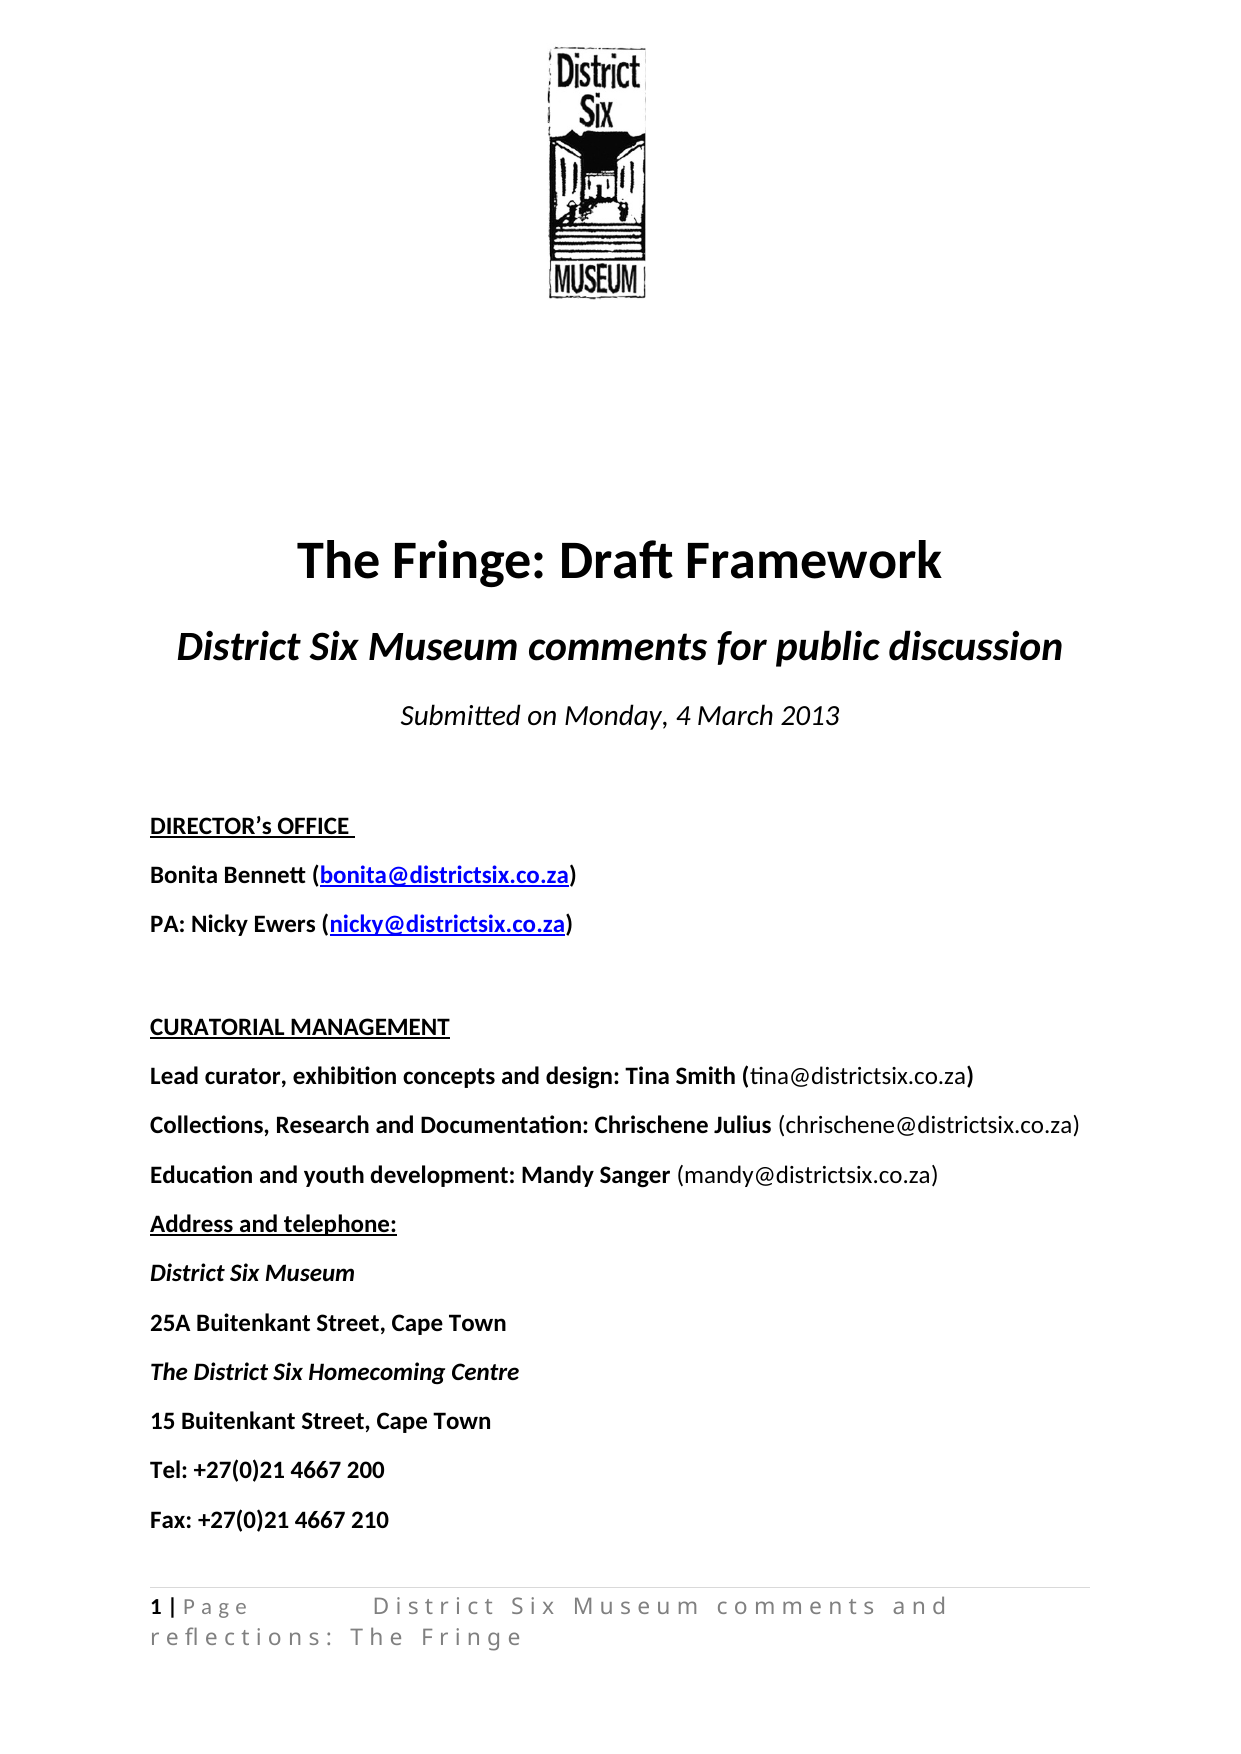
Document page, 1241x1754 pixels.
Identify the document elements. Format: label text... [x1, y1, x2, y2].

text Lead curator, exhibition concepts and design: Tina Smith (tina@districtsix.co.za) [150, 1060, 1090, 1091]
text District Six Museum comments for public discussion [150, 620, 1090, 671]
text CURATORIAL MANAGEMENT [150, 1011, 1090, 1042]
text Bonita Bennett (bonita@districtsix.co.za) [150, 859, 1090, 889]
text Address and telephone: [150, 1208, 1090, 1239]
text Collections, Research and Documentation: Chrischene Julius (chrischene@districtsix.co.za) [150, 1110, 1090, 1140]
text The District Six Homecoming Centre [150, 1356, 1090, 1387]
text DIRECTOR’s OFFICE [150, 810, 1090, 840]
text PA: Nicky Ewers (nicky@districtsix.co.za) [150, 908, 1090, 939]
text Submitted on Monday, 4 March 2013 [150, 697, 1090, 733]
text Tel: +27(0)21 4667 200 [150, 1454, 1090, 1485]
picture [545, 43, 645, 300]
text The Fringe: Draft Framework [150, 526, 1090, 592]
text Fax: +27(0)21 4667 210 [150, 1504, 1090, 1534]
text Education and youth development: Mandy Sanger (mandy@districtsix.co.za) [150, 1159, 1090, 1189]
text District Six Museum [150, 1257, 1090, 1288]
text 25A Buitenkant Street, Cape Town [150, 1307, 1090, 1337]
text 15 Buitenkant Street, Cape Town [150, 1405, 1090, 1436]
